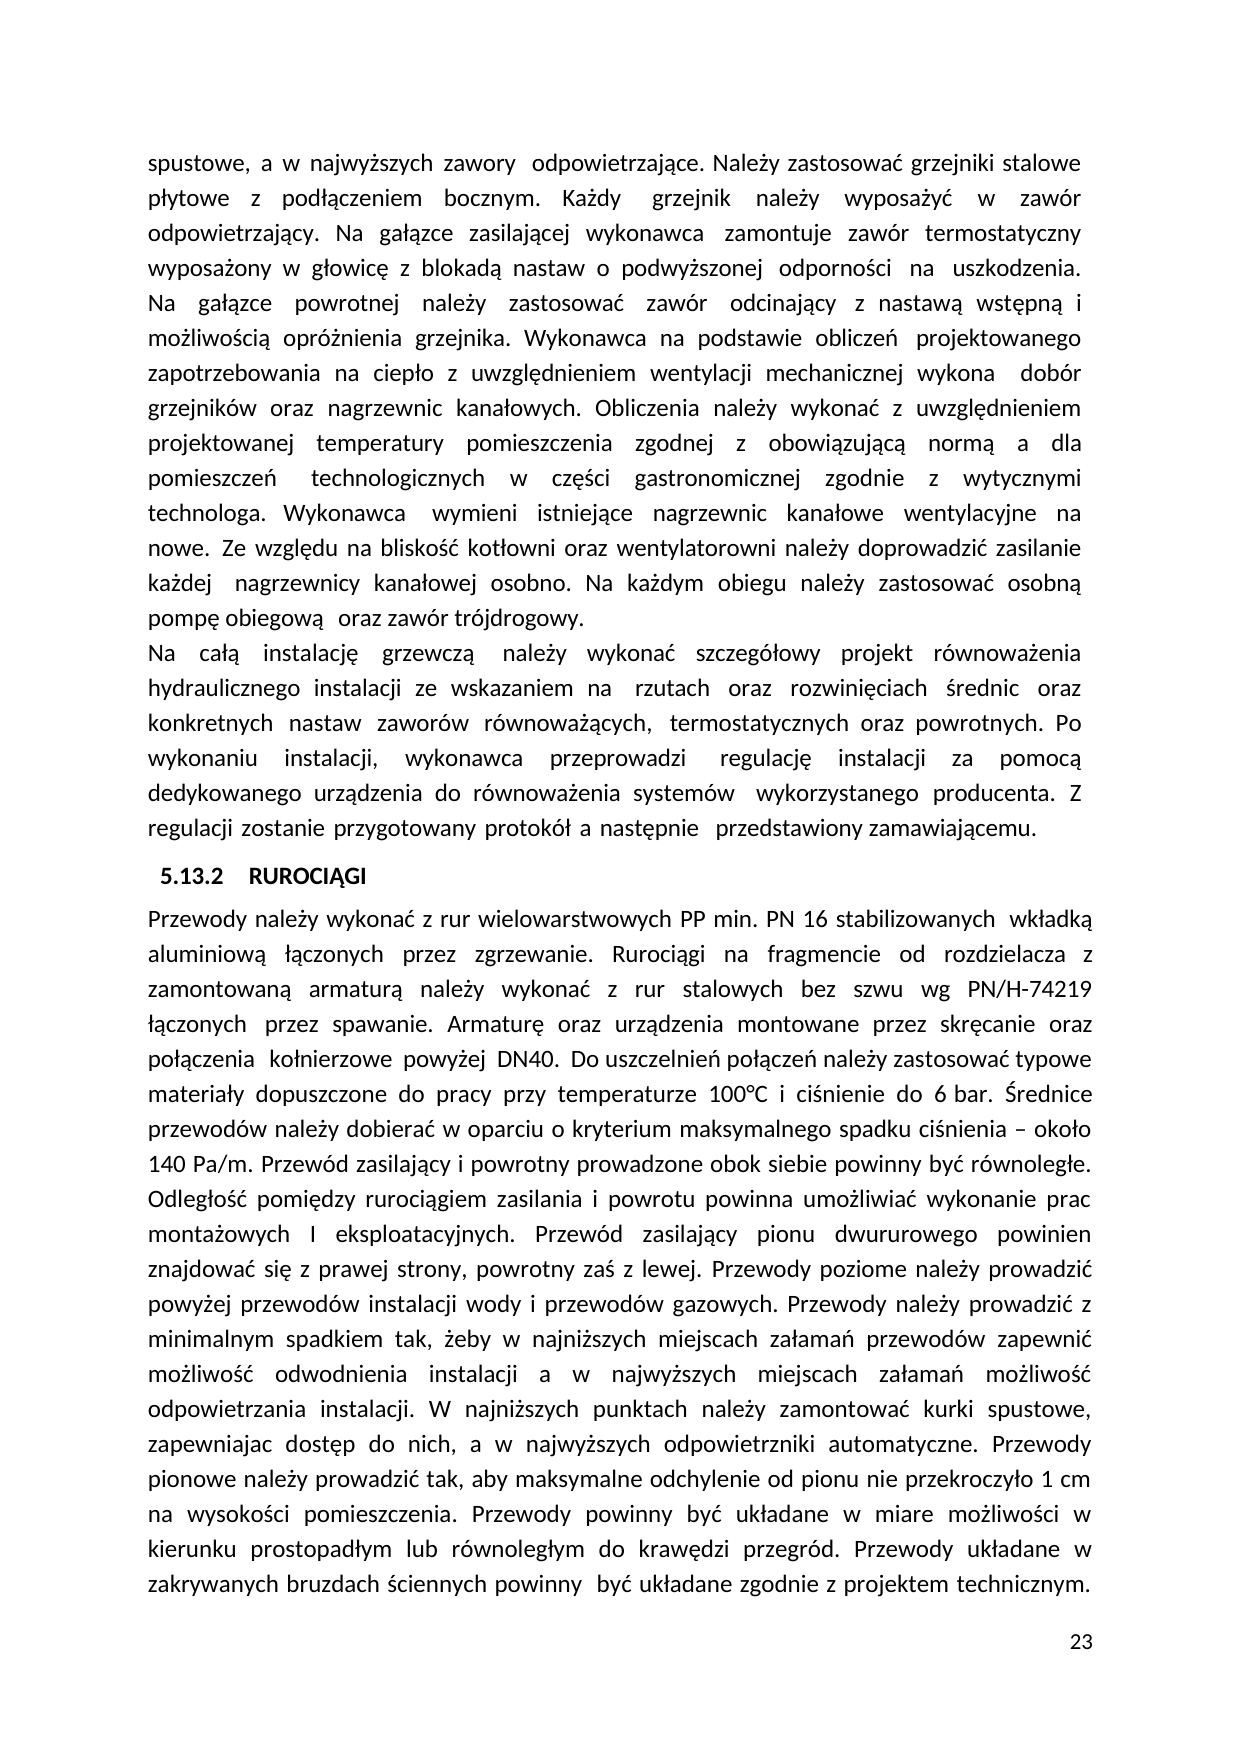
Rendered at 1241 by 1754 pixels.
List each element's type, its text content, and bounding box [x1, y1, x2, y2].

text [148, 148, 1082, 633]
subtitle RUROCIĄGI [160, 860, 1093, 891]
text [148, 903, 1093, 1599]
text Na całą instalację grzewczą należy wykonać szczegółowy projekt równoważenia hydraulicznego instalacji ze wskazaniem na rzutach oraz rozwinięciach średnic oraz konkretnych nastaw zaworów równoważących, termostatycznych oraz powrotnych. Po wykonaniu instalacji, wykonawca przeprowadzi regulację instalacji za pomocą dedykowanego urządzenia do równoważenia systemów wykorzystanego producenta. Z regulacji zostanie przygotowany protokół a następnie przedstawiony zamawiającemu. [148, 638, 1082, 843]
